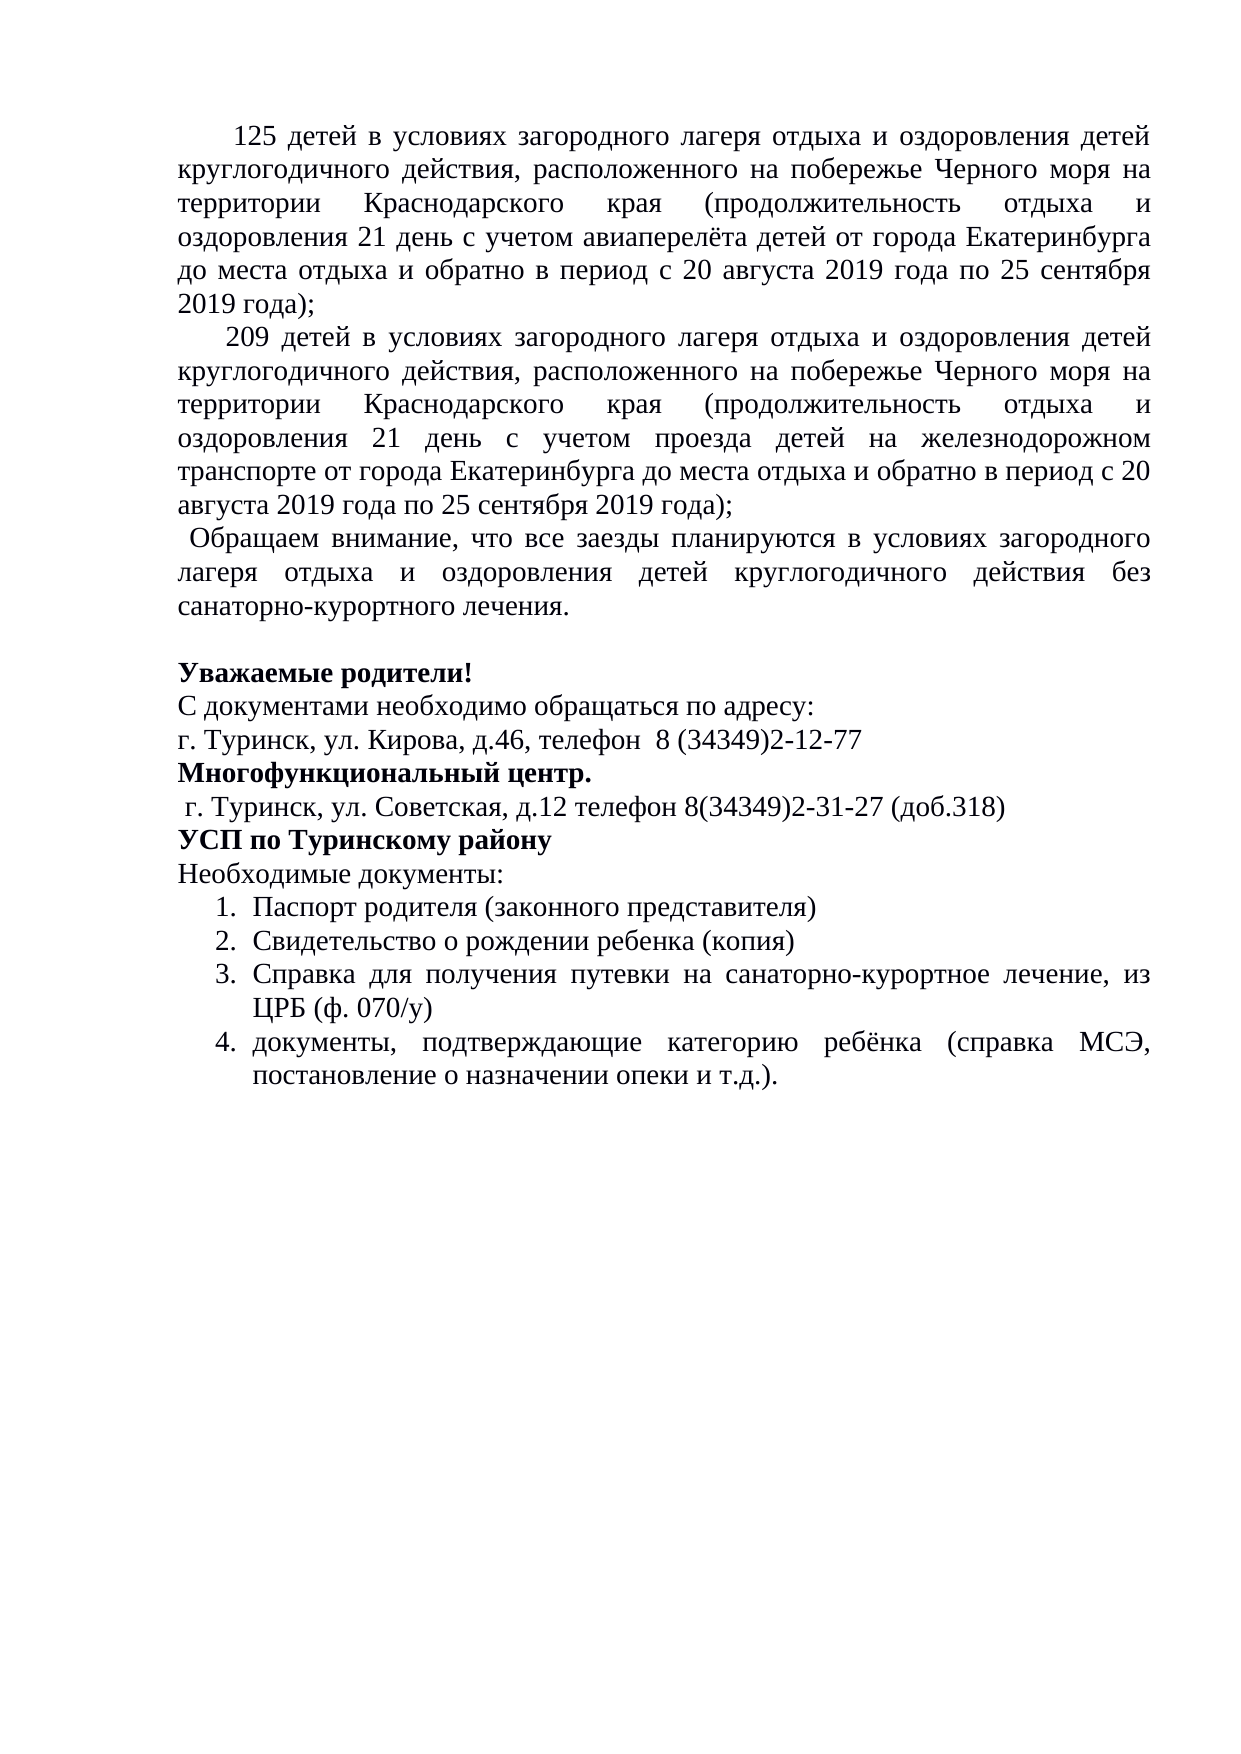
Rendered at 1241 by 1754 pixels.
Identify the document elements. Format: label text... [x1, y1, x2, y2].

list Паспорт родителя (законного представителя) [215, 889, 1152, 923]
text Многофункциональный центр. [177, 755, 1152, 789]
text 209 детей в условиях загородного лагеря отдыха и оздоровления детей круглогодичного действия, расположенного на побережье Черного моря на территории Краснодарского края (продолжительность отдыха и оздоровления 21 день с учетом проезда детей на железнодорожном транспорте от города Екатеринбурга до места отдыха и обратно в период с 20 августа 2019 года по 25 сентября 2019 года); [177, 319, 1152, 521]
list Справка для получения путевки на санаторно-курортное лечение, из ЦРБ (ф. 070/у) [215, 957, 1152, 1024]
text 125 детей в условиях загородного лагеря отдыха и оздоровления детей круглогодичного действия, расположенного на побережье Черного моря на территории Краснодарского края (продолжительность отдыха и оздоровления 21 день с учетом авиаперелёта детей от города Екатеринбурга до места отдыха и обратно в период с 20 августа 2019 года по 25 сентября 2019 года); [177, 118, 1152, 319]
text г. Туринск, ул. Советская, д.12 телефон 8(34349)2-31-27 (доб.318) [177, 789, 1152, 822]
text Обращаем внимание, что все заезды планируются в условиях загородного лагеря отдыха и оздоровления детей круглогодичного действия без санаторно-курортного лечения. [177, 521, 1152, 621]
text УСП по Туринскому району [177, 822, 1152, 856]
text г. Туринск, ул. Кирова, д.46, телефон 8 (34349)2-12-77 [177, 722, 1152, 755]
list Свидетельство о рождении ребенка (копия) [215, 923, 1152, 957]
text Необходимые документы: [177, 856, 1152, 889]
text Уважаемые родители! [177, 655, 1152, 688]
list документы, подтверждающие категорию ребёнка (справка МСЭ, постановление о назначении опеки и т.д.). [215, 1024, 1152, 1091]
text С документами необходимо обращаться по адресу: [177, 688, 1152, 722]
